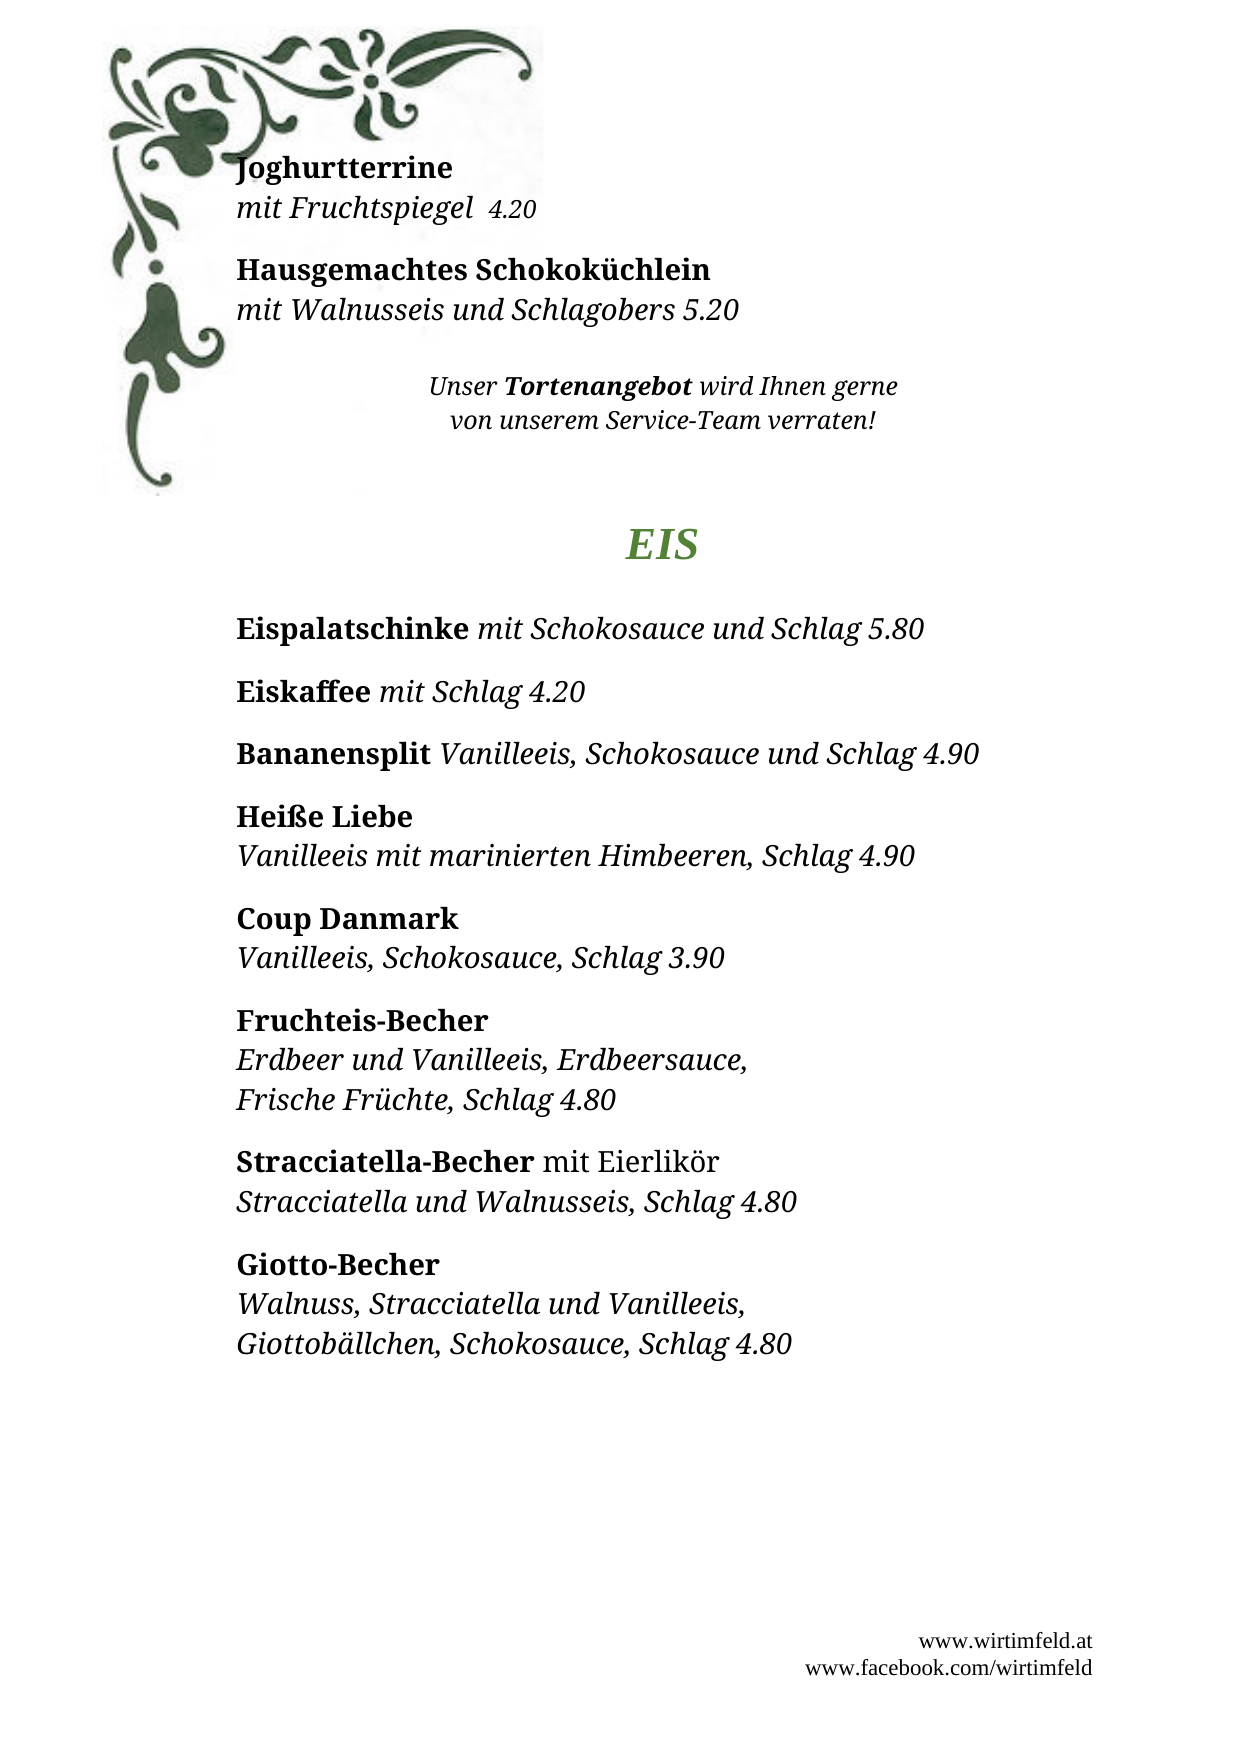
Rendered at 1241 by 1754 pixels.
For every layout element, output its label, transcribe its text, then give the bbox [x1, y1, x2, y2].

text Vanilleeis, Schokosauce, Schlag 3.90 [236, 938, 1093, 977]
text Stracciatella-Becher mit Eierlikör [236, 1142, 1093, 1181]
text Joghurtterrine [236, 148, 1093, 187]
text Walnuss, Stracciatella und Vanilleeis, Giottobällchen, Schokosauce, Schlag 4.80 [236, 1283, 1093, 1363]
text mit Fruchtspiegel 4.20 [236, 187, 1093, 227]
picture [101, 26, 544, 496]
text Stracciatella und Walnusseis, Schlag 4.80 [236, 1181, 1093, 1221]
text Coup Danmark [236, 898, 1093, 938]
text von unserem Service-Team verraten! [236, 403, 1093, 437]
text Erdbeer und Vanilleeis, Erdbeersauce, Frische Früchte, Schlag 4.80 [236, 1040, 1093, 1119]
text Bananensplit Vanilleeis, Schokosauce und Schlag 4.90 [236, 733, 1093, 773]
text Heiße Liebe Vanilleeis mit marinierten Himbeeren, Schlag 4.90 [236, 796, 1093, 875]
text Fruchteis-Becher [236, 1000, 1093, 1040]
text Giotto-Becher [236, 1244, 1093, 1283]
text Unser Tortenangebot wird Ihnen gerne [236, 369, 1093, 403]
text EIS [236, 516, 1093, 569]
text Eiskaffee mit Schlag 4.20 [236, 671, 1093, 711]
text Eispalatschinke mit Schokosauce und Schlag 5.80 [236, 609, 1093, 648]
text Hausgemachtes Schokoküchlein mit Walnusseis und Schlagobers 5.20 [236, 250, 1093, 329]
